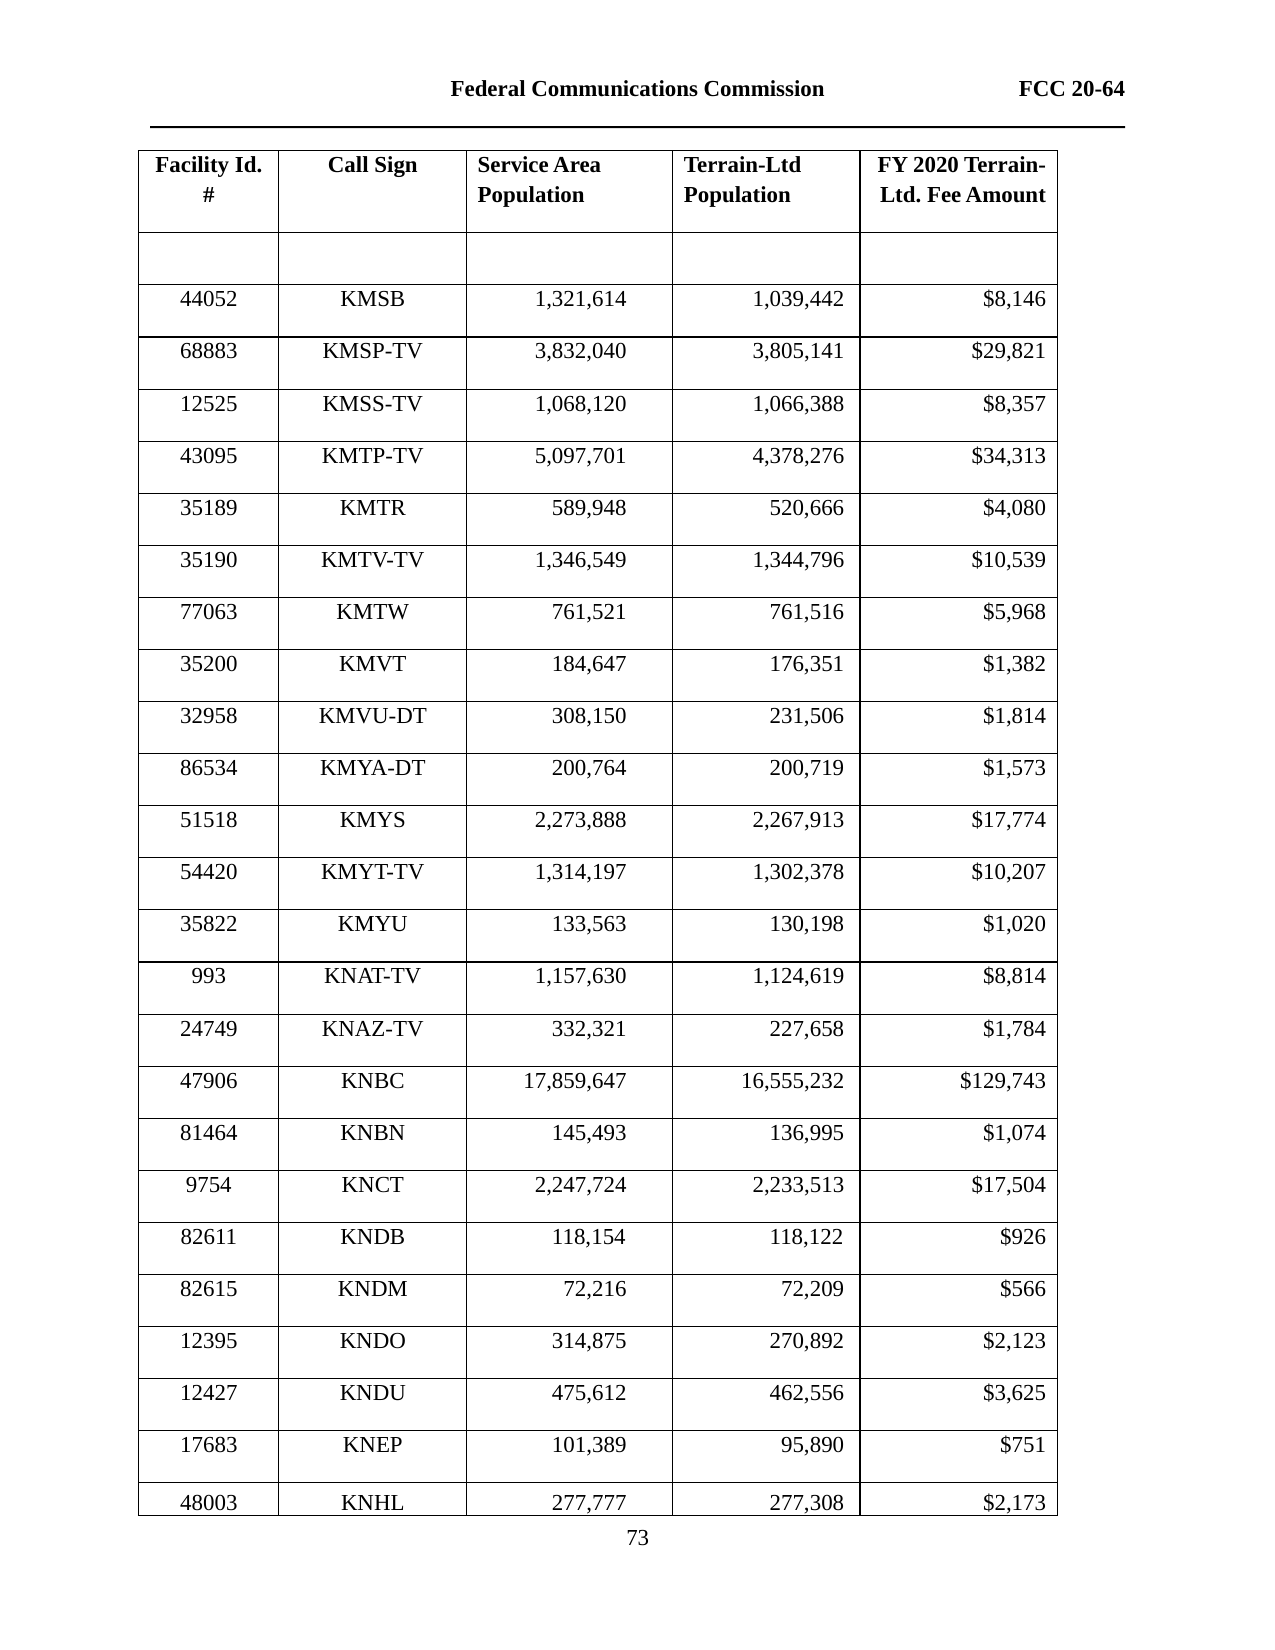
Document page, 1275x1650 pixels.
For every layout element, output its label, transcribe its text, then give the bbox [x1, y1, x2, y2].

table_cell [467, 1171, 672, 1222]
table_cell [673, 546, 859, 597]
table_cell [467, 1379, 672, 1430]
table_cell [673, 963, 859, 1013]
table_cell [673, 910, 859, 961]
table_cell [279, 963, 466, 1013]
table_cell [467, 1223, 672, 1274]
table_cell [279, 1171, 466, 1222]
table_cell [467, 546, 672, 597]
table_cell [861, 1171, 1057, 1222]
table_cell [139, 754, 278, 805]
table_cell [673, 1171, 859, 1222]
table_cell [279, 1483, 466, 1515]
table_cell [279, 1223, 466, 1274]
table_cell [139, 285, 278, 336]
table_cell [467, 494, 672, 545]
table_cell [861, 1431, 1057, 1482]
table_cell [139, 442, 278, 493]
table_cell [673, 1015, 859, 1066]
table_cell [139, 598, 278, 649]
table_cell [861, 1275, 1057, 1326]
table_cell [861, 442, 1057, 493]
table_header Facility Id. # [139, 151, 278, 232]
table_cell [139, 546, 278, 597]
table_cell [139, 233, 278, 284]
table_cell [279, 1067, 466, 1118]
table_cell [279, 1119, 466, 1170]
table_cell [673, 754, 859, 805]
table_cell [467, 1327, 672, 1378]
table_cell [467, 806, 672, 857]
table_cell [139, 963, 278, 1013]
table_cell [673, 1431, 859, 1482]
table_header Call Sign [279, 151, 466, 232]
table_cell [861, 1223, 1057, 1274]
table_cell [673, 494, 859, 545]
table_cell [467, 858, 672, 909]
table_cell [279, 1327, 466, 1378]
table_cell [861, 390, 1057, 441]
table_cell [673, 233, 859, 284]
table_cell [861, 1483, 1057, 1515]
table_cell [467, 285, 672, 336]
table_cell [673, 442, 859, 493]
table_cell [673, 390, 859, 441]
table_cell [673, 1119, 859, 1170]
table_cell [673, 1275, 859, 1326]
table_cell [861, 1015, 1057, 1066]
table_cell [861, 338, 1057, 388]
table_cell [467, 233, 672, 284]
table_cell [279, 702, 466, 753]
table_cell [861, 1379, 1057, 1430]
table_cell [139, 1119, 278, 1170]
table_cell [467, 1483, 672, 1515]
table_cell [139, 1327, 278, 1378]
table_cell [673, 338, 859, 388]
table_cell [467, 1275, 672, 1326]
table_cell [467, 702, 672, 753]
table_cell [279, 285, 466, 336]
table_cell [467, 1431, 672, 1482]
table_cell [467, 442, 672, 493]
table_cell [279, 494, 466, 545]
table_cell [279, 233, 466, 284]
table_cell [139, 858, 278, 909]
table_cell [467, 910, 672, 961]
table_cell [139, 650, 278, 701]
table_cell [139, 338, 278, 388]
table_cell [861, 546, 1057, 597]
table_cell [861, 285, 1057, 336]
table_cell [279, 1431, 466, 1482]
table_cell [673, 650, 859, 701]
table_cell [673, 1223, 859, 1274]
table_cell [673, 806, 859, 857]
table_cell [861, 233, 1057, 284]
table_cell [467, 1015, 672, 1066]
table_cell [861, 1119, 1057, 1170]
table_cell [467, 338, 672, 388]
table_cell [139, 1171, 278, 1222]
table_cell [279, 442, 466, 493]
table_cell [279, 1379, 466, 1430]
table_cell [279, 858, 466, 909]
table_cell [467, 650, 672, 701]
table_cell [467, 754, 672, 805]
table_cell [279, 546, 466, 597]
table_header Terrain-Ltd Population [673, 151, 859, 232]
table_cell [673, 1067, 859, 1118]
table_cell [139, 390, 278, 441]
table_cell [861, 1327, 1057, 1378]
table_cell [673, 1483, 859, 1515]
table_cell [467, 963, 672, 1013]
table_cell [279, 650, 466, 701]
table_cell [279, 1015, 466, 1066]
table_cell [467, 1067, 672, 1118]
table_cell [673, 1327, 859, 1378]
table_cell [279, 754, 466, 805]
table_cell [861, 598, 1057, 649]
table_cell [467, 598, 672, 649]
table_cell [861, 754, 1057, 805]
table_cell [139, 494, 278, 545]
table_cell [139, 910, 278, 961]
table_header FY 2020 Terrain-Ltd. Fee Amount [861, 151, 1057, 232]
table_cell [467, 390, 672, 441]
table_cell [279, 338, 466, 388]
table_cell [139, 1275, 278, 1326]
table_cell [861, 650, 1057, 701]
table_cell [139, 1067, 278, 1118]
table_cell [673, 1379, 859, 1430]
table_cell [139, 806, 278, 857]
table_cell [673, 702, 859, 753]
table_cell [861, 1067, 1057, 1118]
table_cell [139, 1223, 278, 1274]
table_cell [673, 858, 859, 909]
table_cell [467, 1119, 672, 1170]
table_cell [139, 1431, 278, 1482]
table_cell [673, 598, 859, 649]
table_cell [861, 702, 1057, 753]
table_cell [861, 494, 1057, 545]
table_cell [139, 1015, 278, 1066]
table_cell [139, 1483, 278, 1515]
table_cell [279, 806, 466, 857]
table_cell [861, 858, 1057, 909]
table_header Service Area Population [467, 151, 672, 232]
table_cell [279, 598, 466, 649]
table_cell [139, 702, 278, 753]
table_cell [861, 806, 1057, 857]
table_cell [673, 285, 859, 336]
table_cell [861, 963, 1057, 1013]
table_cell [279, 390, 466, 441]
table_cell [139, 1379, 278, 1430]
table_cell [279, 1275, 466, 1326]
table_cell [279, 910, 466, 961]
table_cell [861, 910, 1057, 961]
